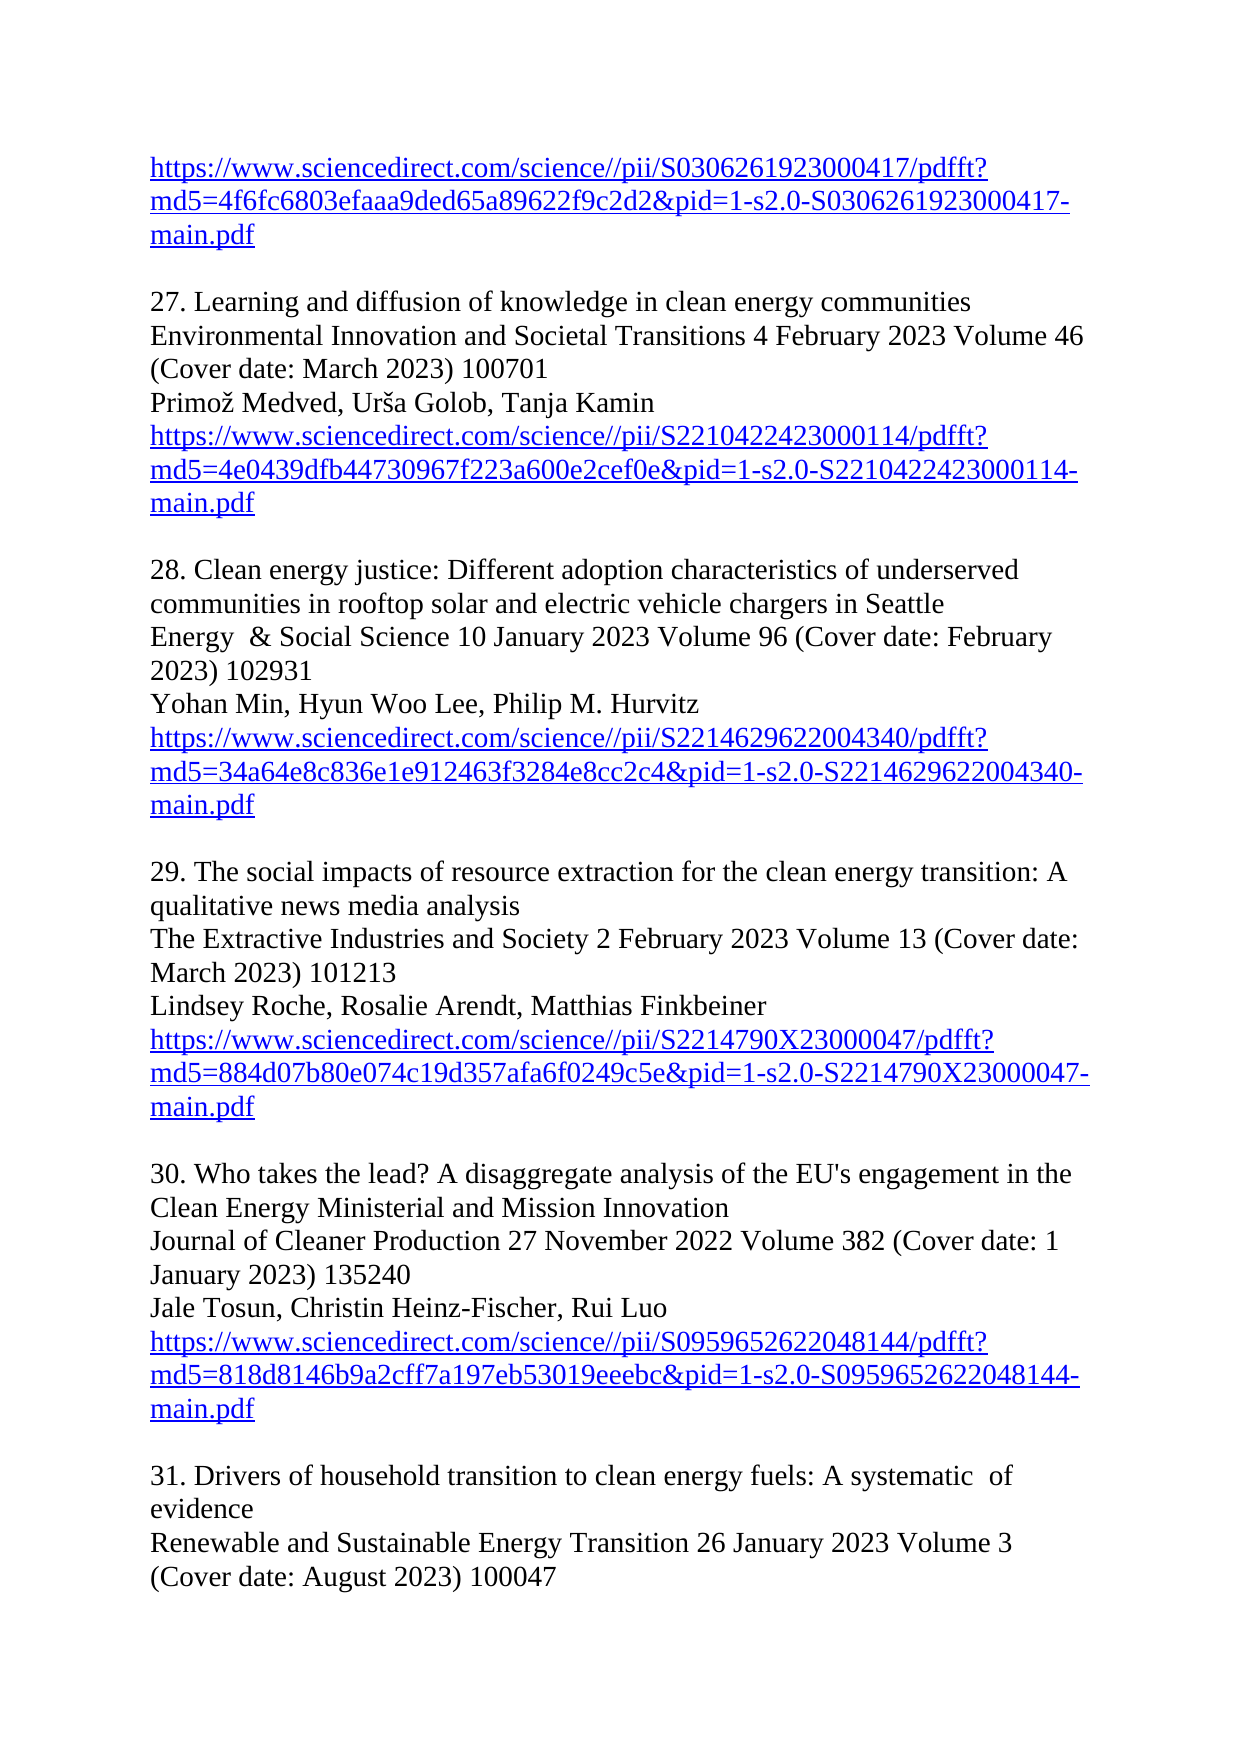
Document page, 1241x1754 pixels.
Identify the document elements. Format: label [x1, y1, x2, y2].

text [150, 1086, 1090, 1592]
text [150, 150, 1090, 1085]
